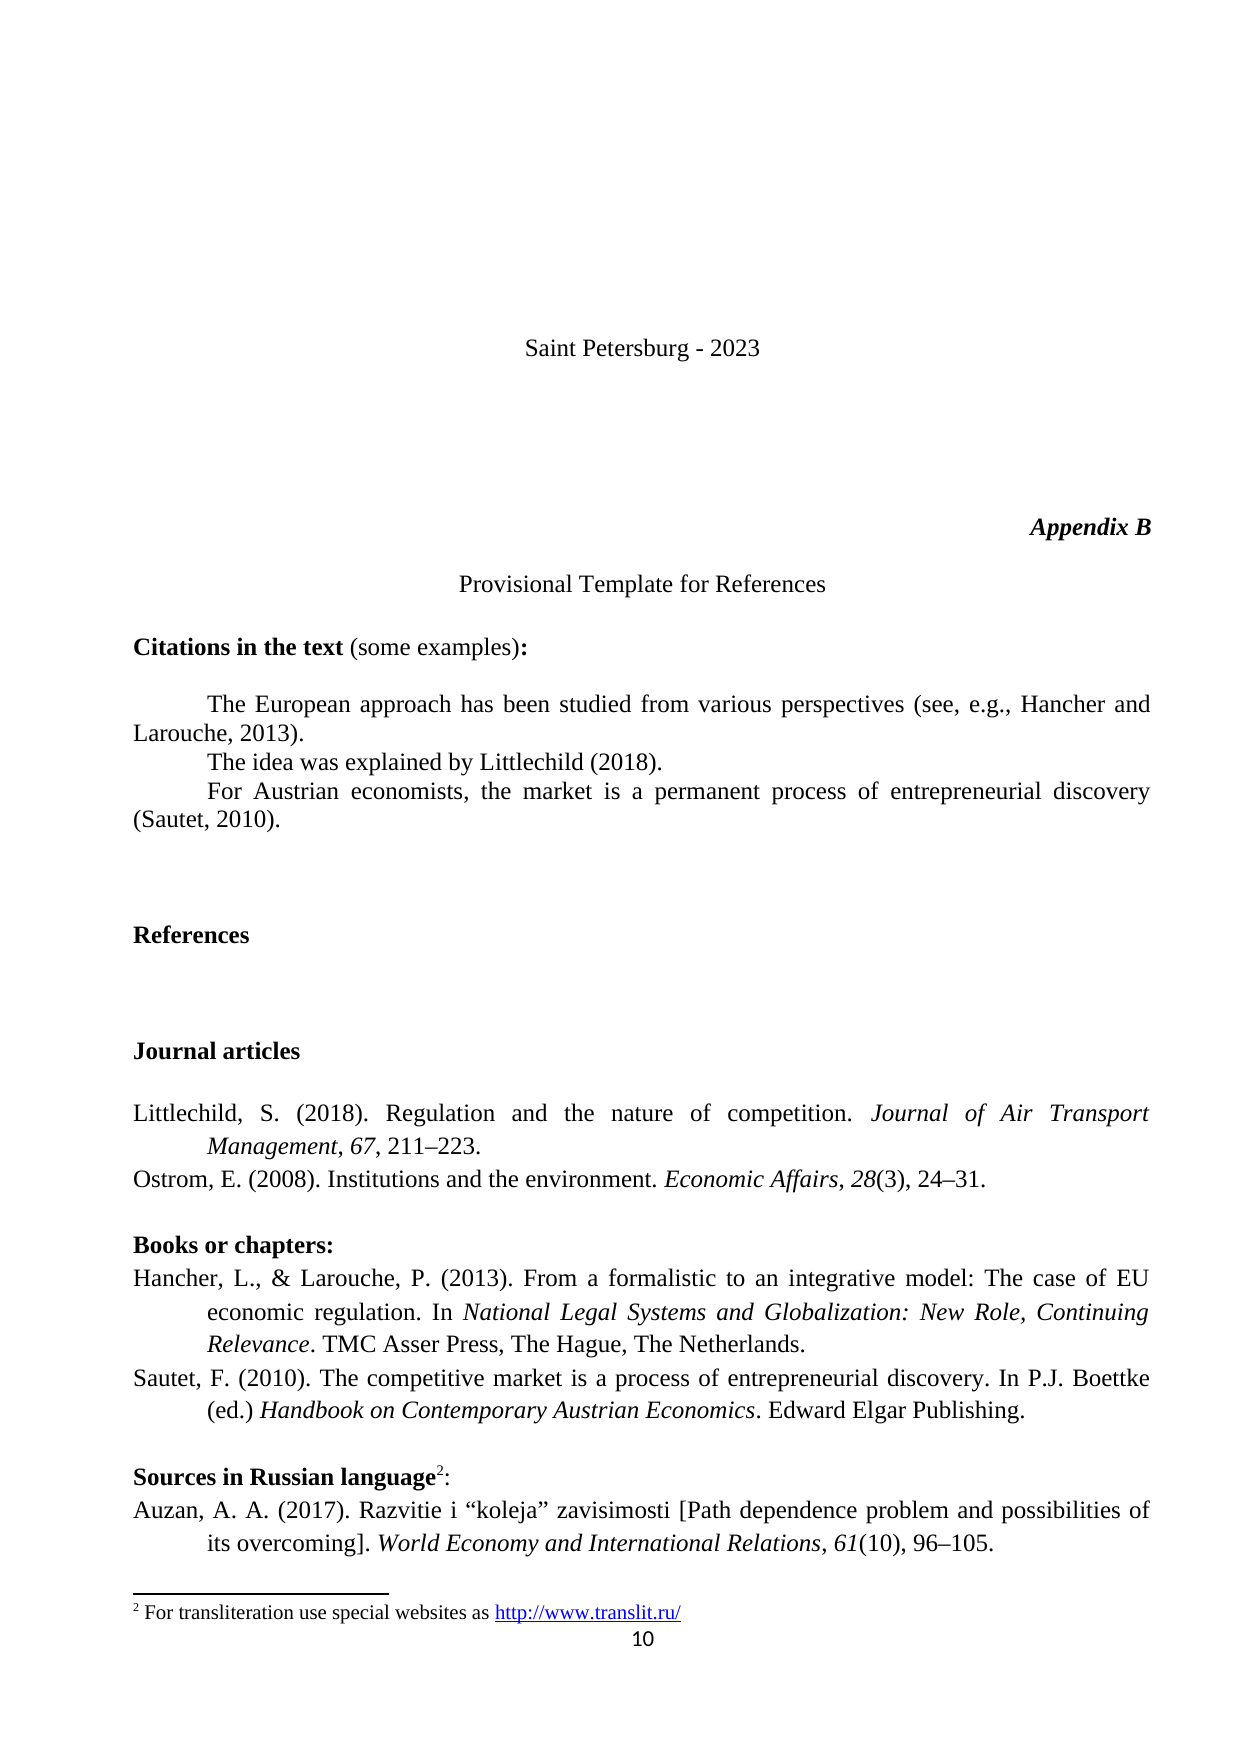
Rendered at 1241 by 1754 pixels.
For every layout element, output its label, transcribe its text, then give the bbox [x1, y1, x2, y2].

text References [133, 920, 1152, 949]
text Auzan, A. A. (2017). Razvitie i “koleja” zavisimosti [Path dependence problem and possibilities of its overcoming]. World Economy and International Relations, 61(10), 96–105. [133, 1495, 1152, 1556]
text Saint Petersburg - 2023 [133, 333, 1152, 362]
text Littlechild, S. (2018). Regulation and the nature of competition. Journal of Air Transport Management, 67, 211–223. [133, 1098, 1152, 1160]
text Books or chapters: [133, 1231, 1152, 1259]
text Provisional Template for References [133, 569, 1152, 598]
subtitle Appendix B [133, 512, 1152, 540]
text Journal articles [133, 1036, 1152, 1065]
text Citations in the text (some examples): [133, 632, 1152, 660]
text Sautet, F. (2010). The competitive market is a process of entrepreneurial discovery. In P.J. Boettke (ed.) Handbook on Contemporary Austrian Economics. Edward Elgar Publishing. [133, 1363, 1152, 1424]
text Ostrom, E. (2008). Institutions and the environment. Economic Affairs, 28(3), 24–31. [133, 1164, 1152, 1193]
text Hancher, L., & Larouche, P. (2013). From a formalistic to an integrative model: The case of EU economic regulation. In National Legal Systems and Globalization: New Role, Continuing Relevance. TMC Asser Press, The Hague, The Netherlands. [133, 1263, 1152, 1358]
text The idea was explained by Littlechild (2018). [133, 747, 1152, 776]
text For Austrian economists, the market is a permanent process of entrepreneurial discovery (Sautet, 2010). [133, 776, 1152, 833]
text Sources in Russian language: [133, 1462, 1152, 1490]
text The European approach has been studied from various perspectives (see, e.g., Hancher and Larouche, 2013). [133, 689, 1152, 747]
